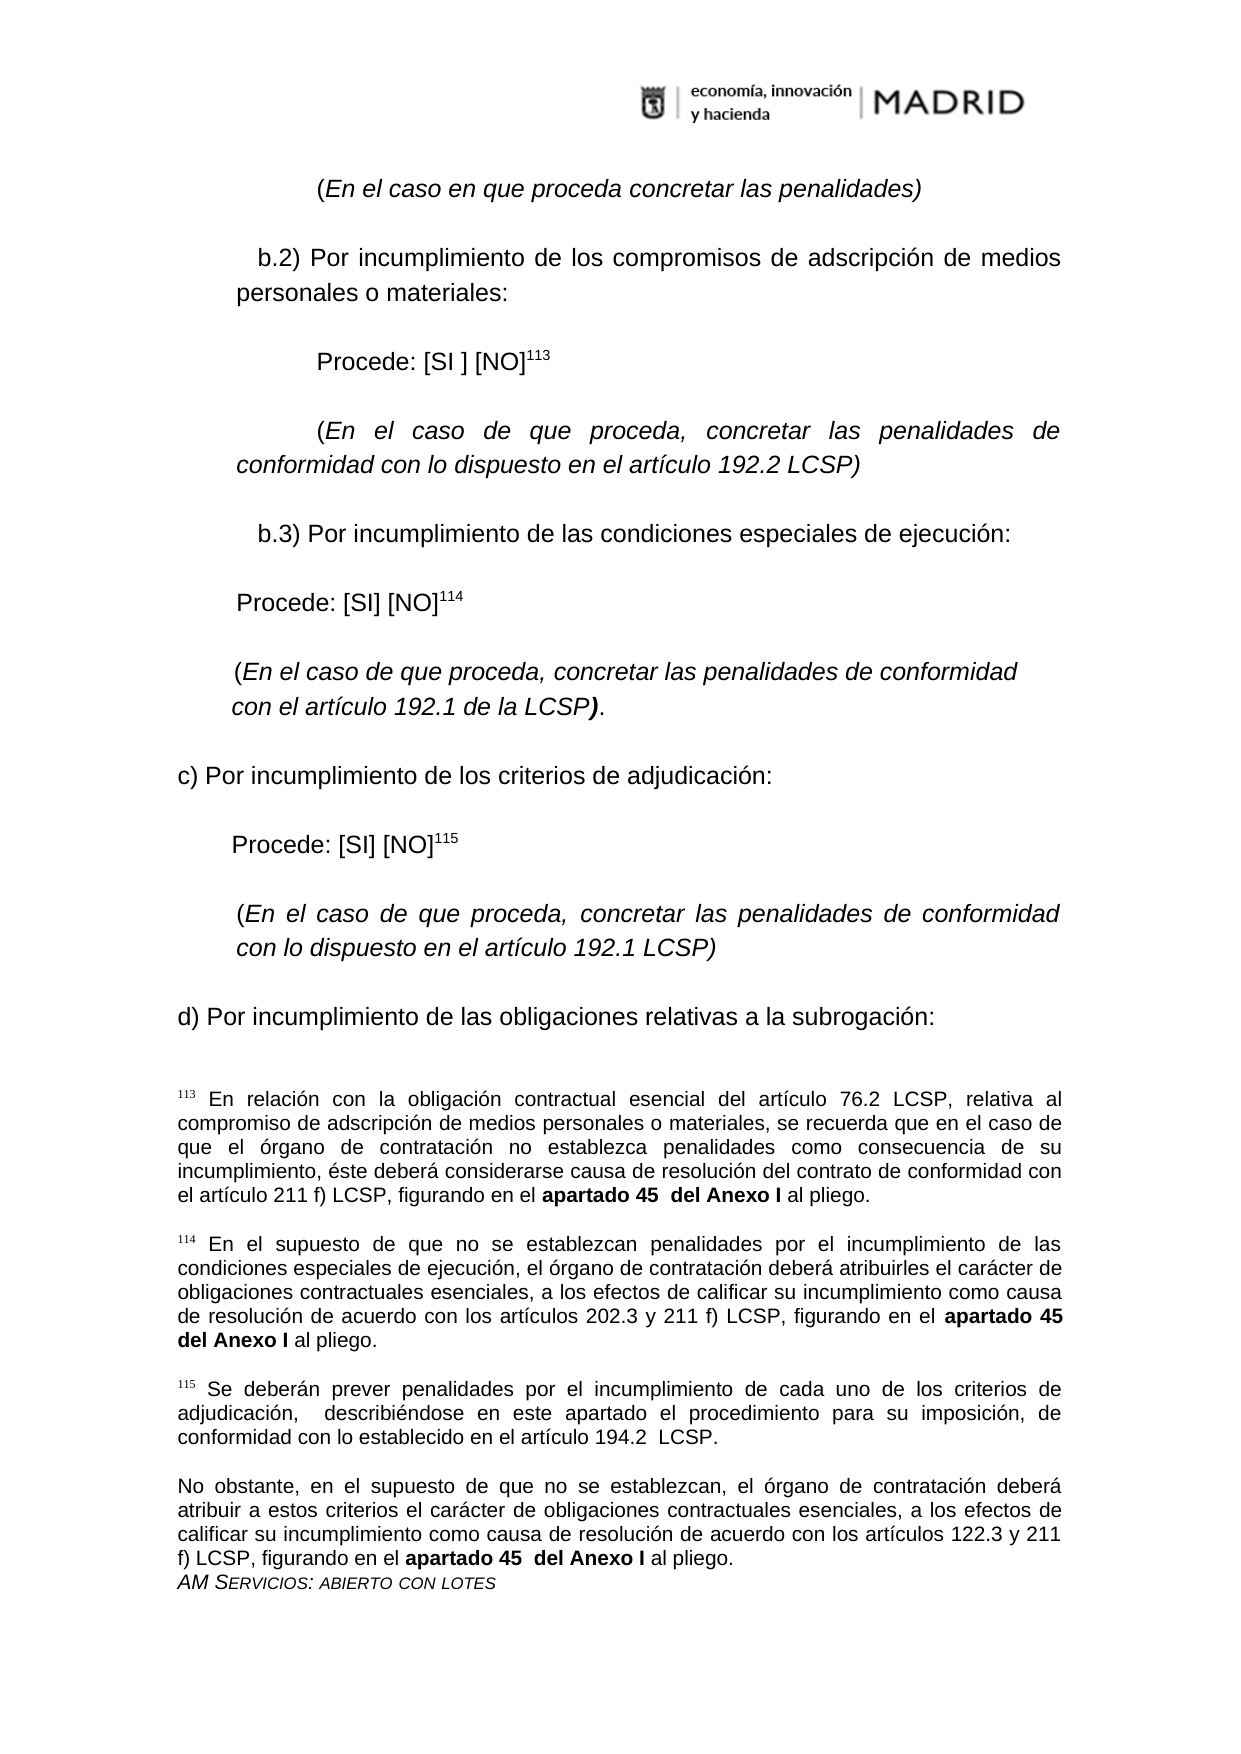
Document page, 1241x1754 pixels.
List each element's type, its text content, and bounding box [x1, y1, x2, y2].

text b.3) Por incumplimiento de las condiciones especiales de ejecución: [236, 519, 1063, 548]
text (En el caso en que proceda concretar las penalidades) [236, 174, 1063, 203]
text c) Por incumplimiento de los criterios de adjudicación: [177, 761, 1063, 789]
text Procede: [SI] [NO] [236, 588, 1063, 617]
text (En el caso de que proceda, concretar las penalidades de conformidad con lo dispuesto en el artículo 192.2 LCSP) [236, 416, 1063, 479]
text (En el caso de que proceda, concretar las penalidades de conformidad con lo dispuesto en el artículo 192.1 LCSP) [236, 898, 1063, 962]
text Procede: [SI ] [NO] [236, 347, 1063, 376]
text Procede: [SI] [NO] [231, 829, 1063, 858]
text d) Por incumplimiento de las obligaciones relativas a la subrogación: [177, 1002, 1063, 1031]
text (En el caso de que proceda, concretar las penalidades de conformidad con el artículo 192.1 de ). [231, 657, 1063, 720]
picture [620, 73, 1041, 140]
text b.2) Por incumplimiento de los compromisos de adscripción de medios personales o materiales: [236, 243, 1063, 307]
